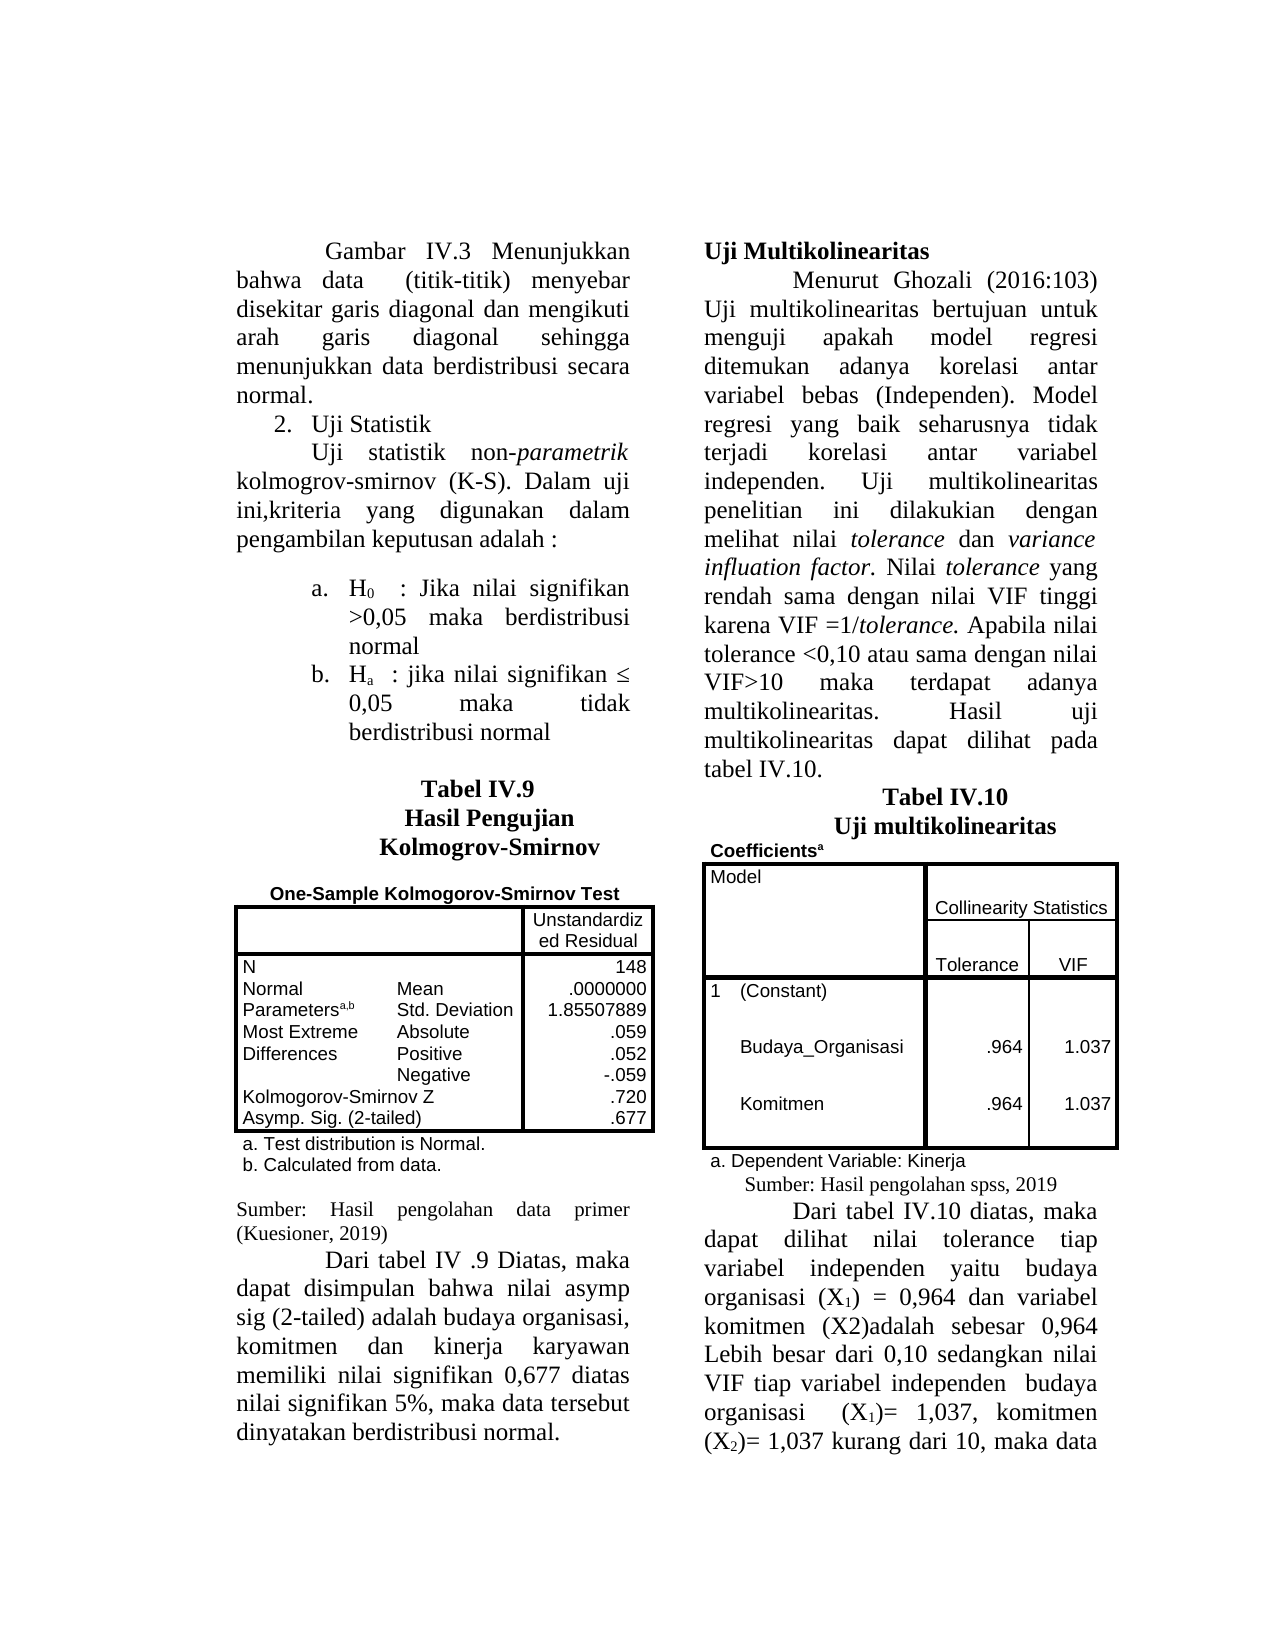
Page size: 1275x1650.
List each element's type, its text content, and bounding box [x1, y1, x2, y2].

table_cell 1.85507889 [525, 999, 651, 1021]
table_cell .720 [525, 1085, 651, 1107]
text Sumber: Hasil pengolahan data primer (Kuesioner, 2019) [236, 1176, 630, 1245]
table_cell Normal Parametersa,b [238, 978, 390, 1021]
text Sumber: Hasil pengolahan spss, 2019 [704, 1172, 1098, 1196]
text Tabel IV.10 [704, 782, 1098, 811]
table_header One-Sample Kolmogorov-Smirnov Test [236, 883, 653, 904]
table_cell Positive [390, 1042, 521, 1064]
text Uji statistik non-parametrik kolmogrov-smirnov (K-S). Dalam uji ini,kriteria yang digunakan dalam pengambilan keputusan adalah : [236, 437, 630, 552]
table_cell .964 [928, 1089, 1028, 1146]
table_cell .0000000 [525, 978, 651, 999]
list Uji Statistik [274, 409, 630, 437]
table_cell .059 [525, 1021, 651, 1042]
text Menurut Ghozali (2016:103) Uji multikolinearitas bertujuan untuk menguji apakah model regresi ditemukan adanya korelasi antar variabel bebas (Independen). Model regresi yang baik seharusnya tidak terjadi korelasi antar variabel independen. Uji multikolinearitas penelitian ini dilakukian dengan melihat nilai tolerance dan variance influation factor. Nilai tolerance yang rendah sama dengan nilai VIF tinggi karena VIF =1/tolerance. Apabila nilai tolerance <0,10 atau sama dengan nilai VIF>10 maka terdapat adanya multikolinearitas. Hasil uji multikolinearitas dapat dilihat pada tabel IV.10. [704, 265, 1098, 782]
table_cell Unstandardized Residual [525, 909, 651, 952]
table_cell -.059 [525, 1064, 651, 1085]
list Ha : jika nilai signifikan ≤ 0,05 maka tidak berdistribusi normal [311, 659, 630, 746]
table_cell Kolmogorov-Smirnov Z [238, 1085, 521, 1107]
table_cell Asymp. Sig. (2-tailed) [238, 1107, 521, 1128]
table_cell 1.037 [1030, 1032, 1115, 1089]
table_cell [238, 909, 521, 952]
table_cell N [238, 956, 521, 978]
table_cell .677 [525, 1107, 651, 1128]
list H0 : Jika nilai signifikan >0,05 maka berdistribusi normal [311, 573, 630, 659]
table_cell Absolute [390, 1021, 521, 1042]
table_cell Model [706, 866, 923, 975]
text Dari tabel IV .9 Diatas, maka dapat disimpulan bahwa nilai asymp sig (2-tailed) adalah budaya organisasi, komitmen dan kinerja karyawan memiliki nilai signifikan 0,677 diatas nilai signifikan 5%, maka data tersebut dinyatakan berdistribusi normal. [236, 1245, 630, 1446]
table_cell Collinearity Statistics [928, 866, 1115, 918]
text Gambar IV.3 Menunjukkan bahwa data (titik-titik) menyebar disekitar garis diagonal dan mengikuti arah garis diagonal sehingga menunjukkan data berdistribusi secara normal. [236, 236, 630, 409]
table_cell 1.037 [1030, 1089, 1115, 1146]
text Uji Multikolinearitas [704, 236, 1098, 265]
table_cell Most Extreme Differences [238, 1021, 390, 1085]
table_cell [1030, 980, 1115, 1032]
table_cell 148 [525, 956, 651, 978]
table_cell Komitmen [734, 1089, 923, 1146]
table_header Coefficientsa [704, 840, 1275, 862]
table_cell .052 [525, 1042, 651, 1064]
table_cell (Constant) [734, 980, 923, 1032]
list Hasil Pengujian Kolmogrov-Smirnov [349, 803, 630, 861]
table_cell Budaya_Organisasi [734, 1032, 923, 1089]
table_cell a. Dependent Variable: Kinerja [704, 1146, 1275, 1172]
table_cell Mean [390, 978, 521, 999]
table_cell VIF [1030, 921, 1115, 975]
table_cell a. Test distribution is Normal. [236, 1133, 653, 1154]
text Uji multikolinearitas [704, 811, 1098, 840]
table_cell Std. Deviation [390, 999, 521, 1021]
table_cell .964 [928, 1032, 1028, 1089]
table_cell [928, 980, 1028, 1032]
table_cell Tolerance [928, 921, 1028, 975]
table_cell b. Calculated from data. [236, 1154, 653, 1176]
table_cell Negative [390, 1064, 521, 1085]
table_cell 1 [706, 980, 733, 1146]
text Tabel IV.9 [236, 774, 630, 803]
